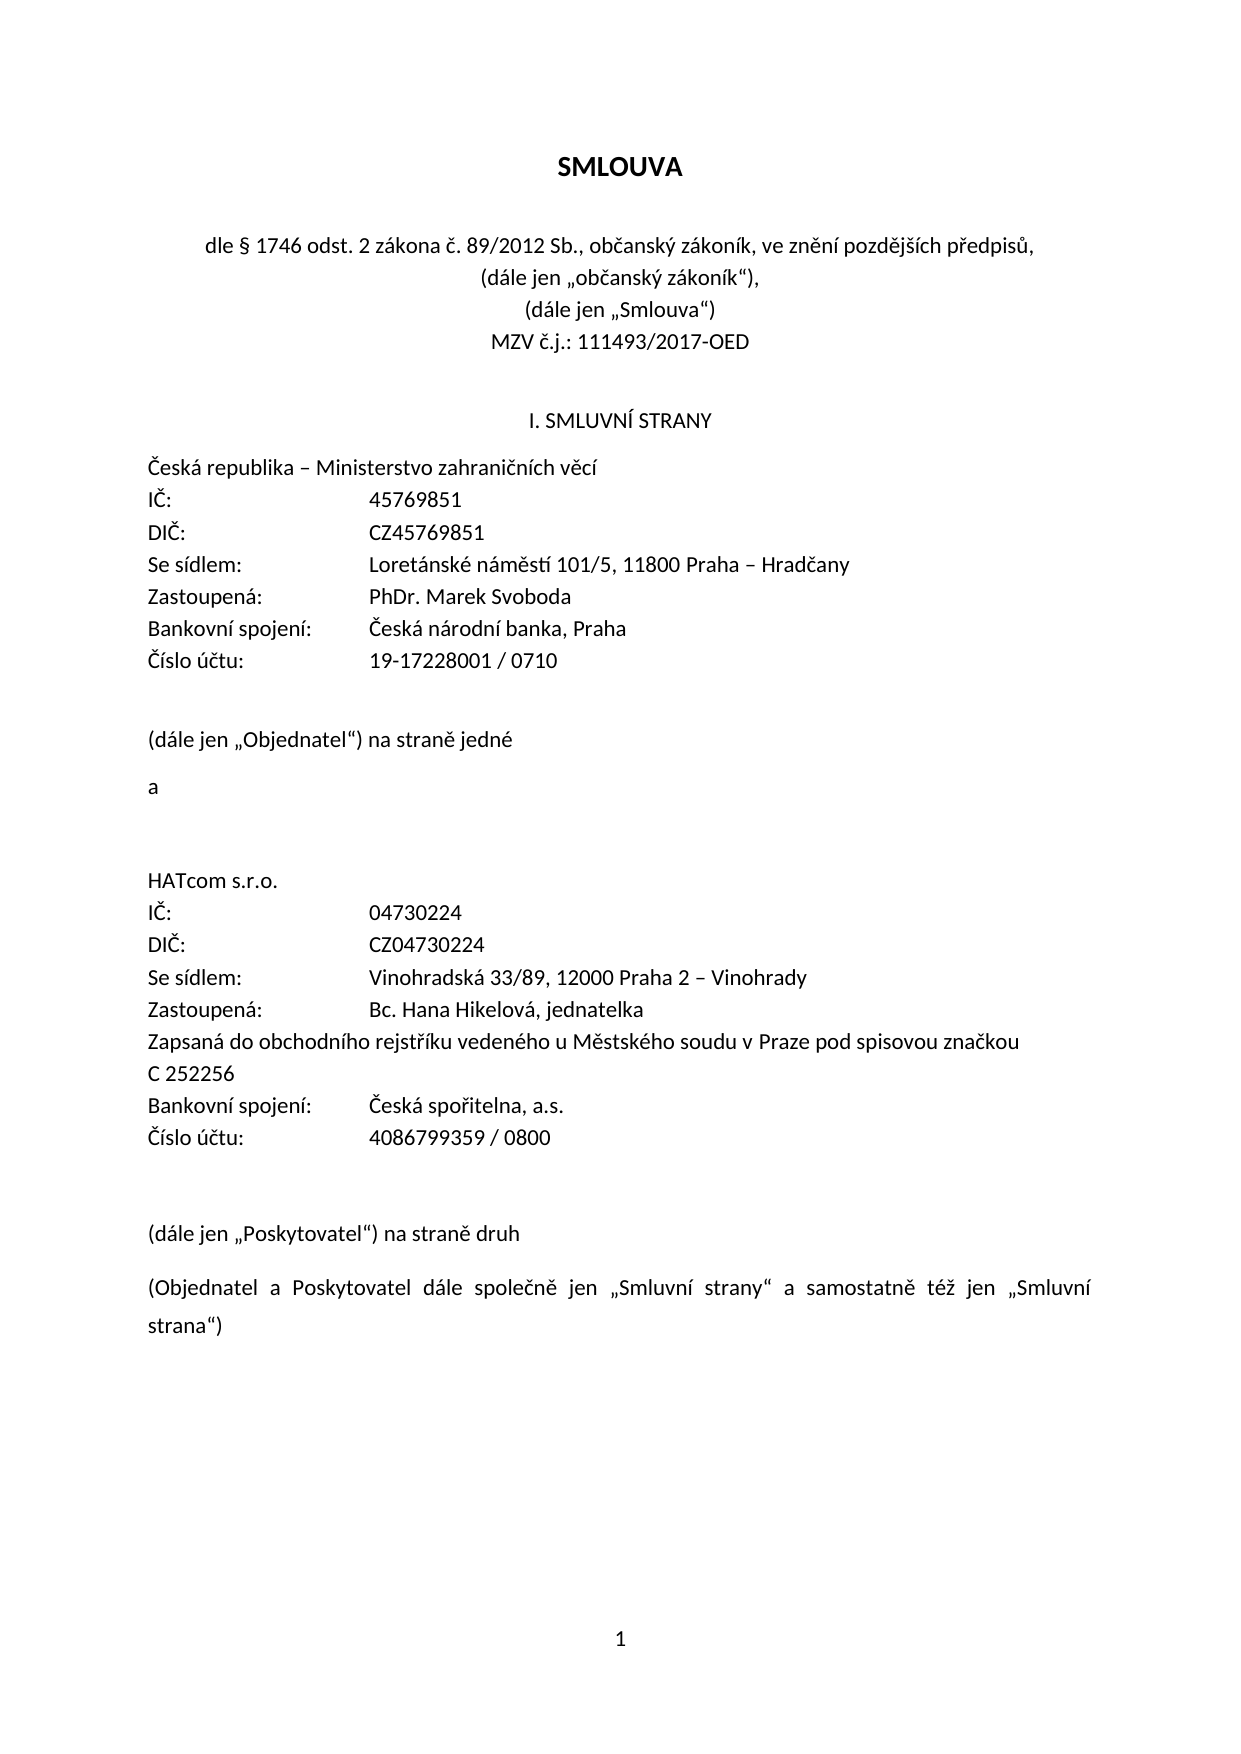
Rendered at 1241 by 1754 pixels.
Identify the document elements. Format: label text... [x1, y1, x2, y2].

text Číslo účtu: 4086799359 / 0800 [148, 1123, 1093, 1152]
text DIČ: CZ45769851 [148, 518, 1093, 546]
text SMLOUVA [148, 148, 1093, 183]
text (dále jen „Objednatel“) na straně jedné [148, 725, 1093, 753]
text (dále jen „Poskytovatel“) na straně druh [148, 1210, 1093, 1247]
text Bankovní spojení: Česká národní banka, Praha [148, 614, 1093, 642]
text DIČ: CZ04730224 [148, 930, 1093, 958]
text MZV č.j.: 111493/2017-OED [148, 327, 1093, 355]
text I. SMLUVNÍ STRANY [148, 406, 1093, 434]
text (Objednatel a Poskytovatel dále společně jen „Smluvní strany“ a samostatně též jen „Smluvní strana“) [148, 1264, 1093, 1339]
text Se sídlem: Loretánské náměstí 101/5, 11800 Praha – Hradčany [148, 550, 1093, 578]
text Zastoupená: Bc. Hana Hikelová, jednatelka [148, 995, 1093, 1023]
text (dále jen „Smlouva“) [148, 295, 1093, 323]
text Bankovní spojení: Česká spořitelna, a.s. [148, 1091, 1093, 1119]
text Zapsaná do obchodního rejstříku vedeného u Městského soudu v Praze pod spisovou značkou C 252256 [148, 1027, 1093, 1087]
text Číslo účtu: 19-17228001 / 0710 [148, 646, 1093, 674]
text IČ: 04730224 [148, 898, 1093, 926]
text (dále jen „občanský zákoník“), [148, 263, 1093, 291]
text a [148, 772, 1093, 800]
text dle § 1746 odst. 2 zákona č. 89/2012 Sb., občanský zákoník, ve znění pozdějších předpisů, [148, 231, 1093, 259]
text HATcom s.r.o. [148, 866, 1093, 894]
text Česká republika – Ministerstvo zahraničních věcí [148, 453, 1093, 481]
text Se sídlem: Vinohradská 33/89, 12000 Praha 2 – Vinohrady [148, 963, 1093, 991]
text IČ: 45769851 [148, 485, 1093, 513]
text Zastoupená: PhDr. Marek Svoboda [148, 582, 1093, 610]
